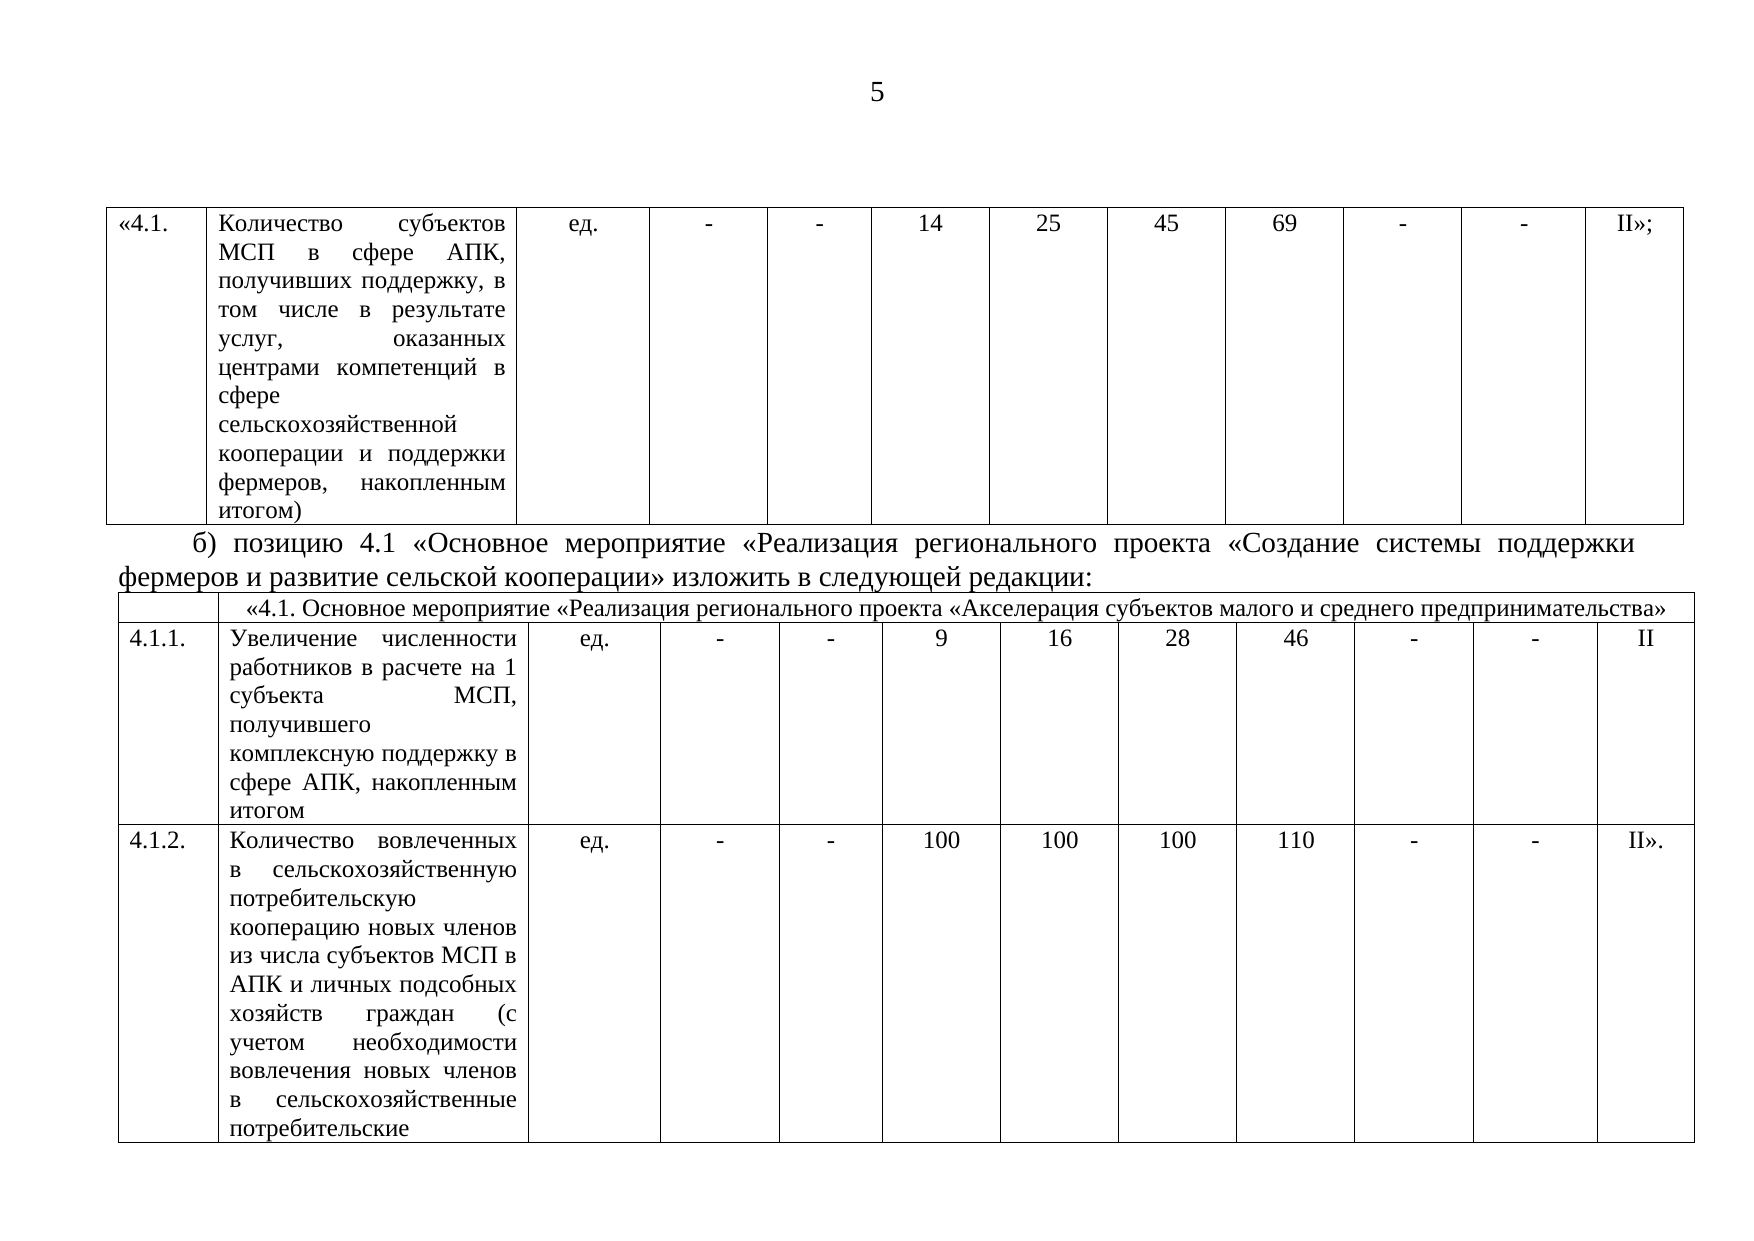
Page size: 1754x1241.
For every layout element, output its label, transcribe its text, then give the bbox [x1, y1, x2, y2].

list б) позицию 4.1 «Основное мероприятие «Реализация регионального проекта «Создание системы поддержки фермеров и развитие сельской кооперации» изложить в следующей редакции: [118, 525, 1636, 592]
table_cell - [780, 825, 882, 1142]
table_cell II [1598, 623, 1694, 824]
table_cell 16 [1001, 623, 1118, 824]
table_header 25 [990, 208, 1107, 524]
table_header «4.1. [107, 208, 206, 524]
table_header [207, 593, 218, 622]
table_cell - [1474, 825, 1597, 1142]
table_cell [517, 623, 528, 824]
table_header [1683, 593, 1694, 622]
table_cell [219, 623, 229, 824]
table_header - [1344, 208, 1461, 524]
table_cell 4.1.2. [119, 825, 218, 1142]
table_cell 110 [1237, 825, 1354, 1142]
table_cell 28 [1119, 623, 1236, 824]
table_cell 9 [883, 623, 1000, 824]
table_cell - [661, 623, 779, 824]
table_cell 100 [1001, 825, 1118, 1142]
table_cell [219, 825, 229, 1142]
table_header 69 [1226, 208, 1343, 524]
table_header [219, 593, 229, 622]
table_header - [1462, 208, 1585, 524]
table_cell 4.1.1. [119, 623, 218, 824]
table_header - [650, 208, 767, 524]
table_cell - [1355, 825, 1473, 1142]
table_header II»; [1586, 208, 1683, 524]
table_header - [768, 208, 871, 524]
table_cell - [1355, 623, 1473, 824]
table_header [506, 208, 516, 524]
table_cell - [780, 623, 882, 824]
table_cell ед. [529, 825, 660, 1142]
table_cell 100 [883, 825, 1000, 1142]
table_cell 46 [1237, 623, 1354, 824]
table_header [119, 593, 129, 622]
table_header ед. [517, 208, 649, 524]
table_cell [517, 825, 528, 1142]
table_cell - [1474, 623, 1597, 824]
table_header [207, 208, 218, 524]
table_cell 100 [1119, 825, 1236, 1142]
table_cell ед. [529, 623, 660, 824]
table_header 45 [1108, 208, 1225, 524]
table_cell II». [1598, 825, 1694, 1142]
table_cell - [661, 825, 779, 1142]
table_header 14 [872, 208, 989, 524]
